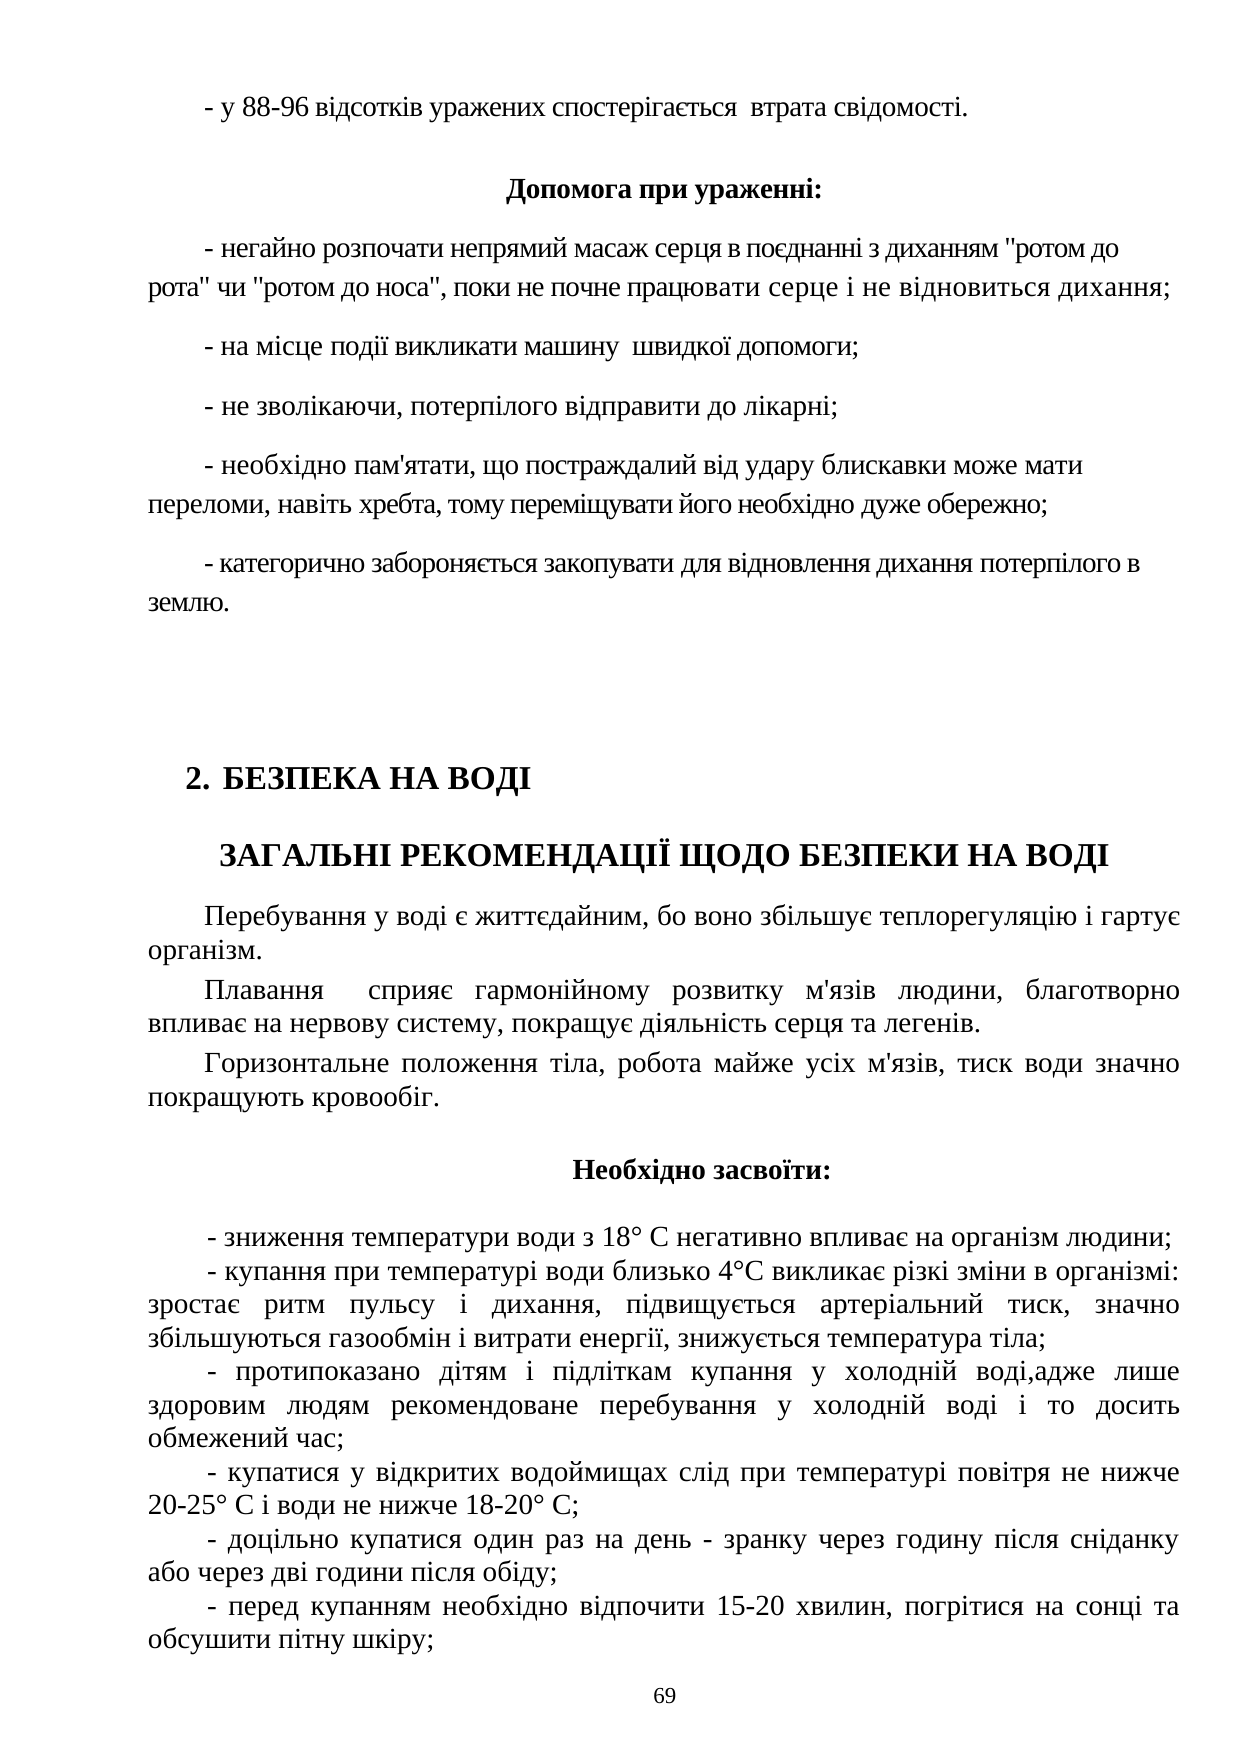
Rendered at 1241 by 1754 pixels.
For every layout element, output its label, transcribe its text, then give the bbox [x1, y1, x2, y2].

text Необхідно засвоїти: [148, 1152, 1181, 1186]
text - доцільно купатися один раз на день - зранку через годину після сніданку або через дві години після обіду; [148, 1521, 1181, 1588]
text - зниження температури води з 18° С негативно впливає на організм людини; [148, 1219, 1181, 1253]
text - необхідно пам'ятати, що постраждалий від удару блискавки може мати переломи, навіть хребта, тому переміщувати його необхідно дуже обережно; [148, 447, 1181, 519]
text Перебування у воді є життєдайним, бо воно збільшує теплорегуляцію і гартує організм. [148, 898, 1181, 966]
text - у 88-96 відсотків уражених спостерігається втрата свідомості. [148, 89, 1181, 122]
text - перед купанням необхідно відпочити 15-20 хвилин, погрітися на сонці та обсушити пітну шкіру; [148, 1588, 1181, 1655]
list БЕЗПЕКА НА ВОДІ [185, 758, 1181, 796]
text Горизонтальне положення тіла, робота майже усіх м'язів, тиск води значно покращують кровообіг. [148, 1045, 1181, 1112]
text Допомога при ураженні: [148, 171, 1181, 205]
text - не зволікаючи, потерпілого відправити до лікарні; [148, 388, 1181, 421]
text Плавання сприяє гармонійному розвитку м'язів людини, благотворно впливає на нервову систему, покращує діяльність серця та легенів. [148, 972, 1181, 1039]
text - купання при температурі води близько 4°С викликає різкі зміни в організмі: зростає ритм пульсу і дихання, підвищується артеріальний тиск, значно збільшуються газообмін і витрати енергії, знижується температура тіла; [148, 1253, 1181, 1353]
text - протипоказано дітям і підліткам купання у холодній воді,адже лише здоровим людям рекомендоване перебування у холодній воді і то досить обмежений час; [148, 1353, 1181, 1454]
text - на місце події викликати машину швидкої допомоги; [148, 328, 1181, 362]
text ЗАГАЛЬНІ РЕКОМЕНДАЦІЇ ЩОДО БЕЗПЕКИ НА ВОДІ [148, 835, 1181, 873]
text - негайно розпочати непрямий масаж серця в поєднанні з диханням "ротом до рота" чи "ротом до носа", поки не почне працювати серце і не відновиться дихання; [148, 231, 1181, 303]
text - купатися у відкритих водоймищах слід при температурі повітря не нижче 20-25° С і води не нижче 18-20° С; [148, 1454, 1181, 1521]
text - категорично забороняється закопувати для відновлення дихання потерпілого в землю. [148, 545, 1181, 617]
